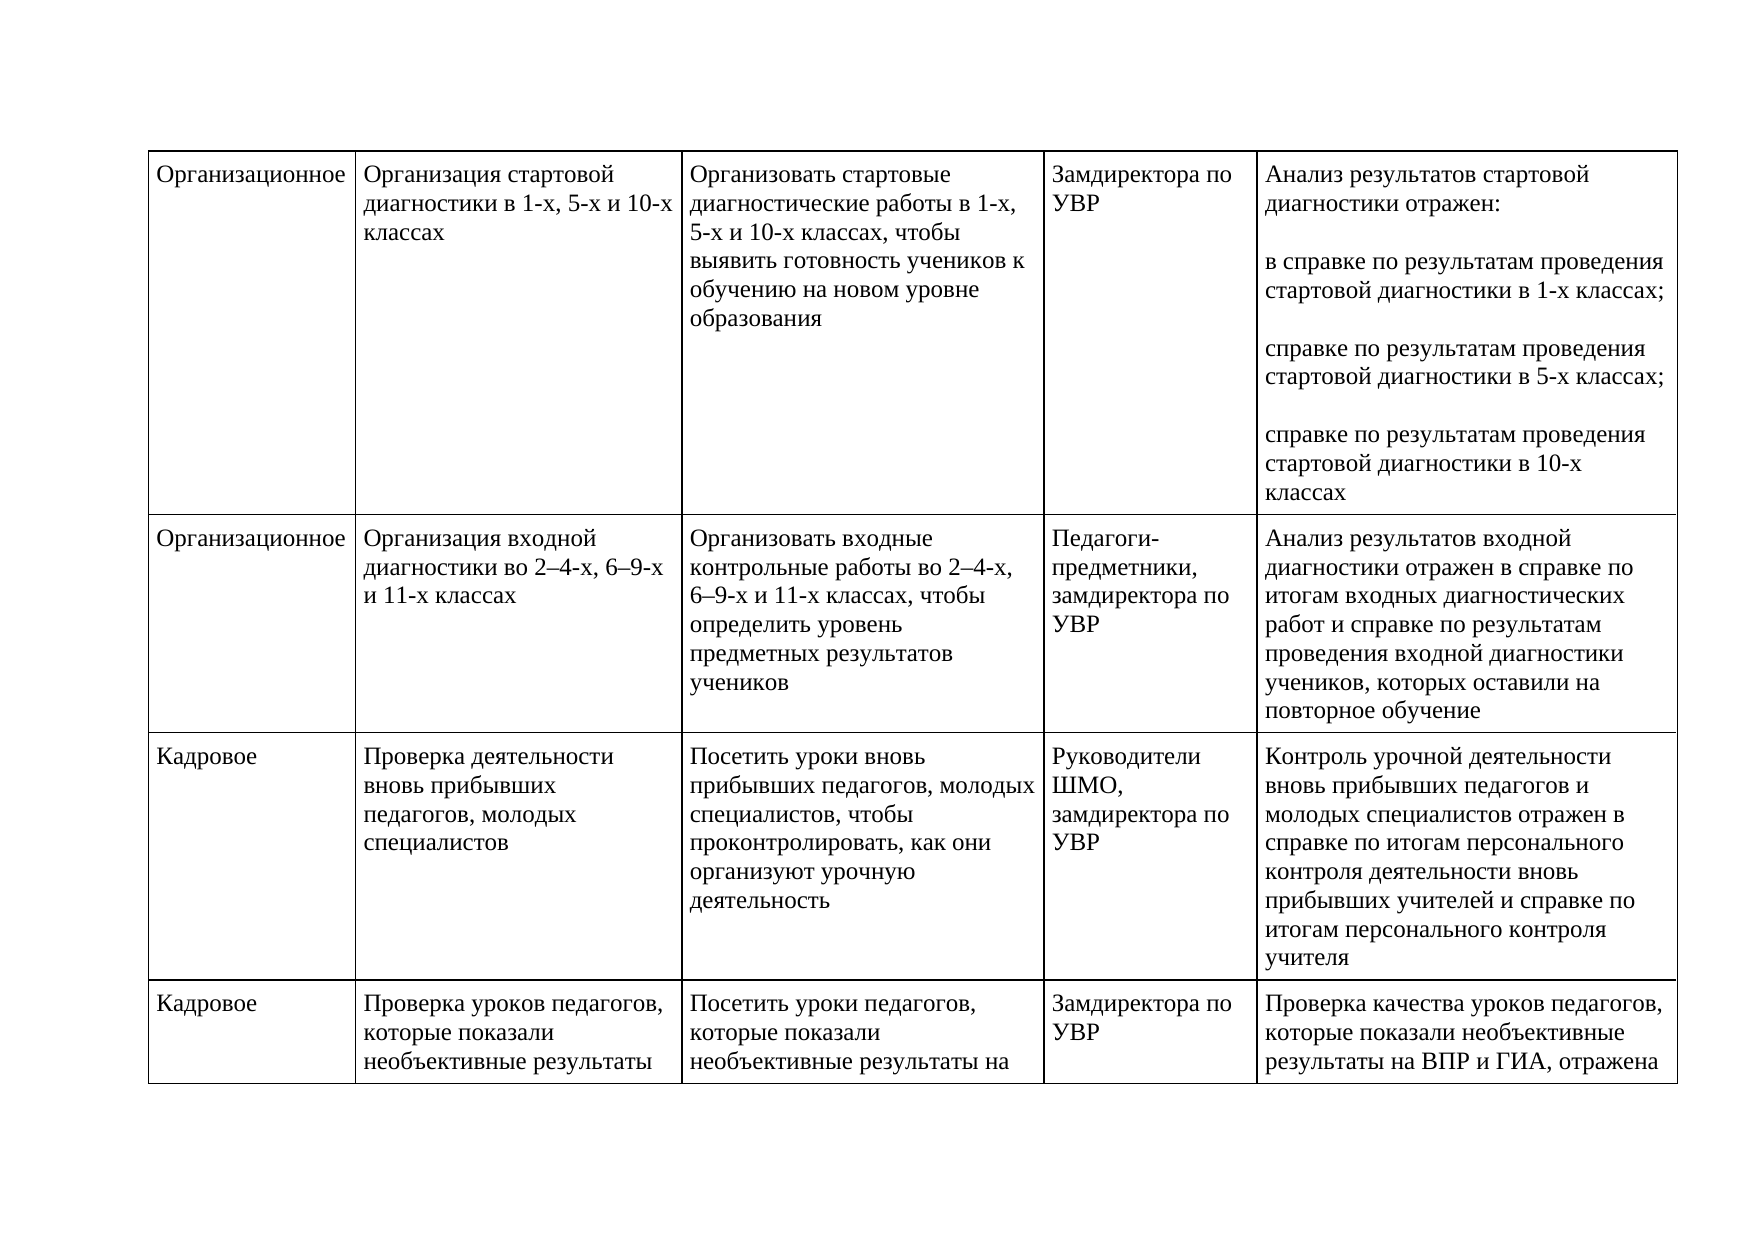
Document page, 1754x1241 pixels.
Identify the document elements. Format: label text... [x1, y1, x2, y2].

table_cell Организовать стартовые диагностические работы в 1-х, 5-х и 10-х классах, чтобы выявить готовность учеников к обучению на новом уровне образования [683, 152, 1043, 513]
table_cell Замдиректора по УВР [1045, 981, 1256, 1082]
table_cell Проверка деятельности вновь прибывших педагогов, молодых специалистов [356, 733, 681, 979]
table_cell Педагоги-предметники, замдиректора по УВР [1045, 515, 1256, 732]
table_cell Организовать входные контрольные работы во 2–4-х, 6–9-х и 11-х классах, чтобы определить уровень предметных результатов учеников [683, 515, 1043, 732]
table_cell Контроль урочной деятельности вновь прибывших педагогов и молодых специалистов отражен в справке по итогам персонального контроля деятельности вновь прибывших учителей и справке по итогам персонального контроля учителя [1258, 732, 1677, 979]
table_cell Кадровое [149, 981, 355, 1082]
table_cell Организационное [149, 152, 355, 513]
table_cell Анализ результатов входной диагностики отражен в справке по итогам входных диагностических работ и справке по результатам проведения входной диагностики учеников, которых оставили на повторное обучение [1258, 514, 1677, 732]
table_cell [1258, 979, 1677, 1082]
table_cell Организационное [149, 515, 355, 732]
table_cell Организация входной диагностики во 2–4-х, 6–9-х и 11-х классах [356, 515, 681, 732]
table_cell Замдиректора по УВР [1045, 152, 1256, 513]
table_cell Анализ результатов стартовой диагностики отражен: в справке по результатам проведения стартовой диагностики в 1-х классах; справке по результатам проведения стартовой диагностики в 5-х классах; справке по результатам проведения стартовой диагностики в 10-х классах [1258, 152, 1677, 513]
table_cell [683, 981, 1043, 1082]
table_cell Организация стартовой диагностики в 1-х, 5-х и 10-х классах [356, 152, 681, 513]
table_cell Посетить уроки вновь прибывших педагогов, молодых специалистов, чтобы проконтролировать, как они организуют урочную деятельность [683, 733, 1043, 979]
table_cell Руководители ШМО, замдиректора по УВР [1045, 733, 1256, 979]
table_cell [356, 981, 681, 1082]
table_cell Кадровое [149, 733, 355, 979]
